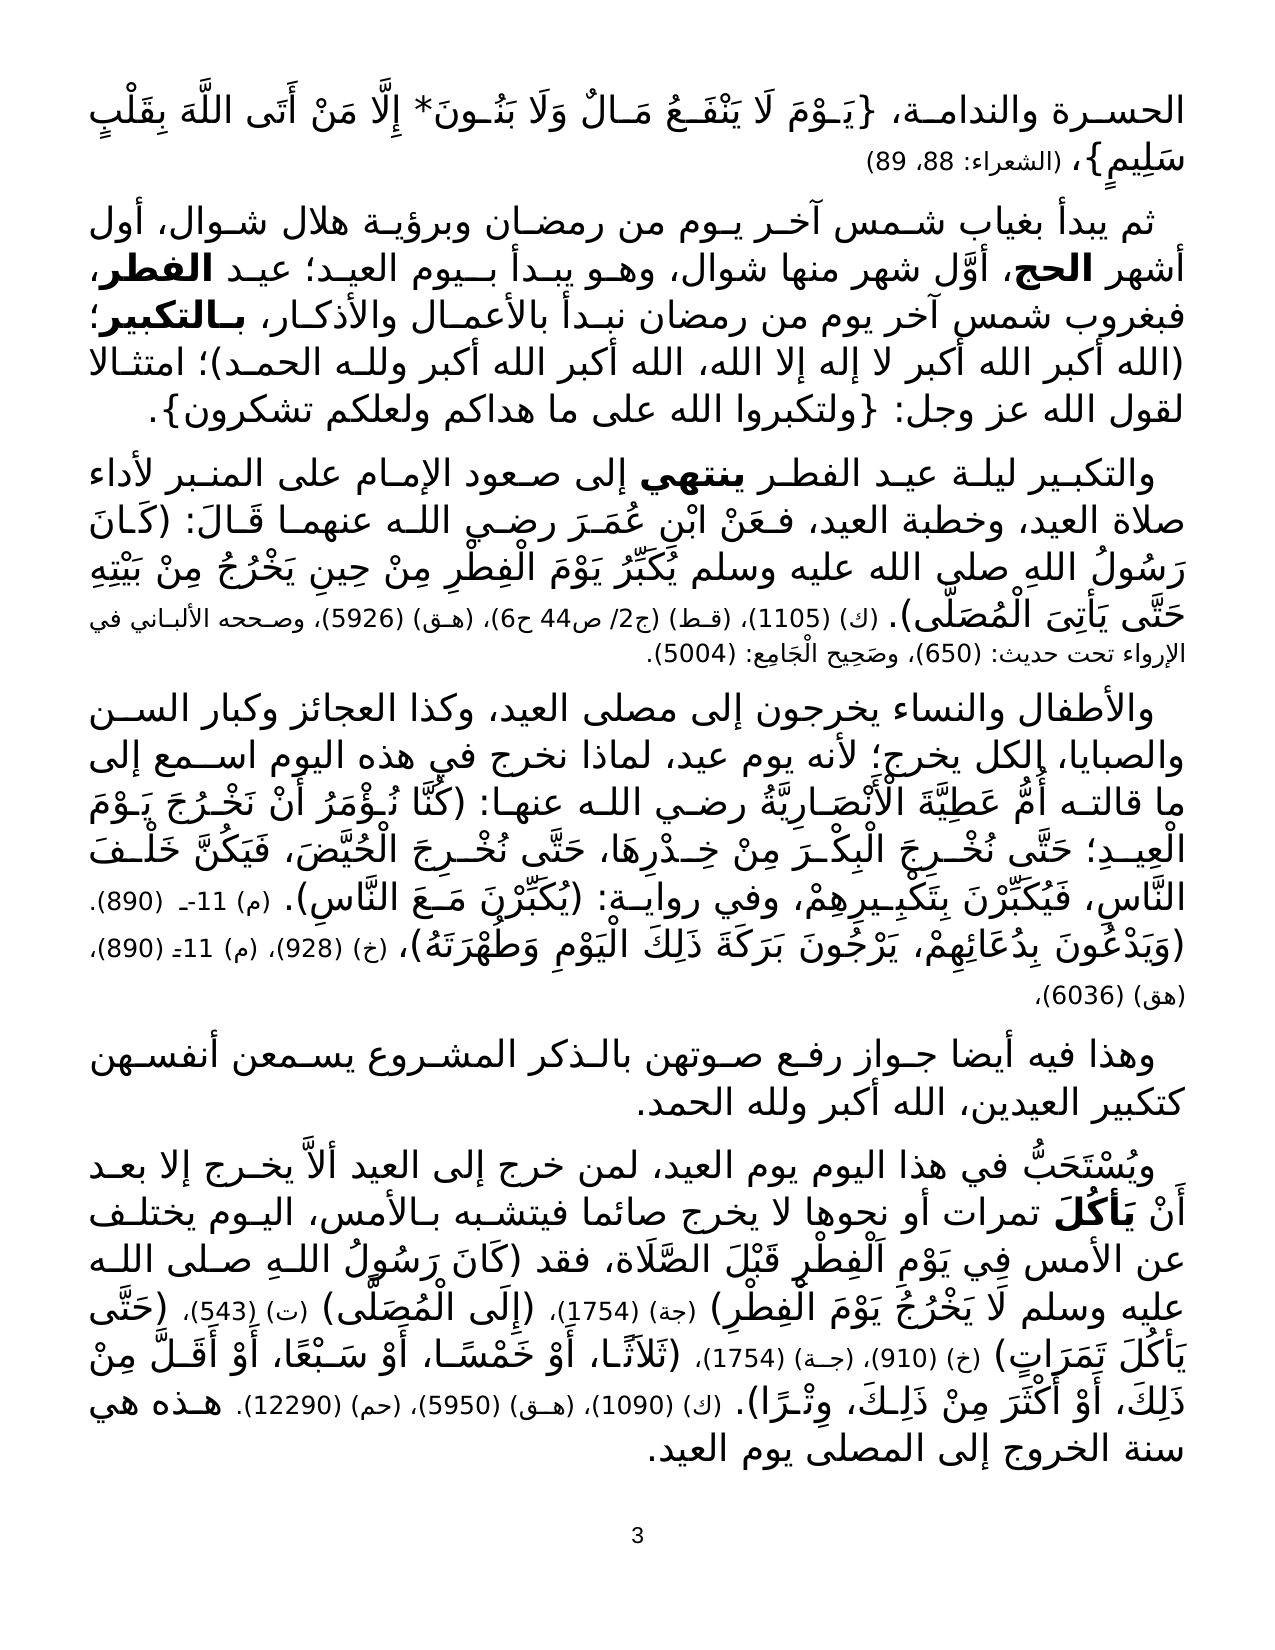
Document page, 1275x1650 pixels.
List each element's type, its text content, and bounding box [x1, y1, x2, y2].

text والتكبير ليلة عيد الفطر ينتهي إلى صعود الإمام على المنبر لأداء صلاة العيد، وخطبة العيد، فـعَنْ ابْنِ عُمَرَ رضي الله عنهما قَالَ: (كَانَ رَسُولُ اللهِ صلى الله عليه وسلم يُكَبِّرُ يَوْمَ الْفِطْرِ مِنْ حِينِ يَخْرُجُ مِنْ بَيْتِهِ حَتَّى يَأتِىَ الْمُصَلَّى). (ك) (1105)، (قط) (ج2/ ص44 ح6)، (هق) (5926)، وصححه الألباني في الإرواء تحت حديث: (650)، وصَحِيح الْجَامِع: (5004). [89, 452, 1186, 668]
text ويُسْتَحَبُّ في هذا اليوم يوم العيد، لمن خرج إلى العيد ألاَّ يخرج إلا بعد أَنْ يَأكُلَ تمرات أو نحوها لا يخرج صائما فيتشبه بالأمس، اليوم يختلف عن الأمس فِي يَوْمِ اَلْفِطْرِ قَبْلَ الصَّلَاة، فقد (كَانَ رَسُولُ اللهِ صلى الله عليه وسلم لَا يَخْرُجُ يَوْمَ الْفِطْرِ) (جة) (1754)، (إِلَى الْمُصَلَّى) (ت) (543)، (حَتَّى يَأكُلَ تَمَرَاتٍ) (خ) (910)، (جة) (1754)، (ثَلاَثًا، أَوْ خَمْسًا، أَوْ سَبْعًا، أَوْ أَقَلَّ مِنْ ذَلِكَ، أَوْ أَكْثَرَ مِنْ ذَلِكَ، وِتْرًا). (ك) (1090)، (هق) (5950)، (حم) (12290). هذه هي سنة الخروج إلى المصلى يوم العيد. [89, 1144, 1186, 1470]
text ثم يبدأ بغياب شمس آخر يوم من رمضان وبرؤية هلال شوال، أول أشهر الحج، أوَّل شهر منها شوال، وهو يبدأ بـيوم العيد؛ عيد الفطر، فبغروب شمس آخر يوم من رمضان نبدأ بالأعمال والأذكار، بالتكبير؛ (الله أكبر الله أكبر لا إله إلا الله، الله أكبر الله أكبر ولله الحمد)؛ امتثالا لقول الله عز وجل: {ولتكبروا الله على ما هداكم ولعلكم تشكرون}. [89, 199, 1186, 431]
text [89, 89, 1186, 179]
text وهذا فيه أيضا جواز رفع صوتهن بالذكر المشروع يسمعن أنفسهن كتكبير العيدين، الله أكبر ولله الحمد. [89, 1033, 1186, 1124]
text والأطفال والنساء يخرجون إلى مصلى العيد، وكذا العجائز وكبار السن والصبايا، الكل يخرج؛ لأنه يوم عيد، لماذا نخرج في هذه اليوم اسمع إلى ما قالته أُمُّ عَطِيَّةَ الْأَنْصَارِيَّةُ رضي الله عنها: (كُنَّا نُؤْمَرُ أَنْ نَخْرُجَ يَوْمَ الْعِيدِ؛ حَتَّى نُخْرِجَ الْبِكْرَ مِنْ خِدْرِهَا، حَتَّى نُخْرِجَ الْحُيَّضَ، فَيَكُنَّ خَلْفَ النَّاسِ، فَيُكَبِّرْنَ بِتَكْبِيرِهِمْ، وفي رواية: (يُكَبِّرْنَ مَعَ النَّاسِ). (م) 11- (890). (وَيَدْعُونَ بِدُعَائِهِمْ، يَرْجُونَ بَرَكَةَ ذَلِكَ الْيَوْمِ وَطُهْرَتَهُ)، (خ) (928)، (م) 11- (890)، (هق) (6036)، [89, 687, 1186, 1013]
